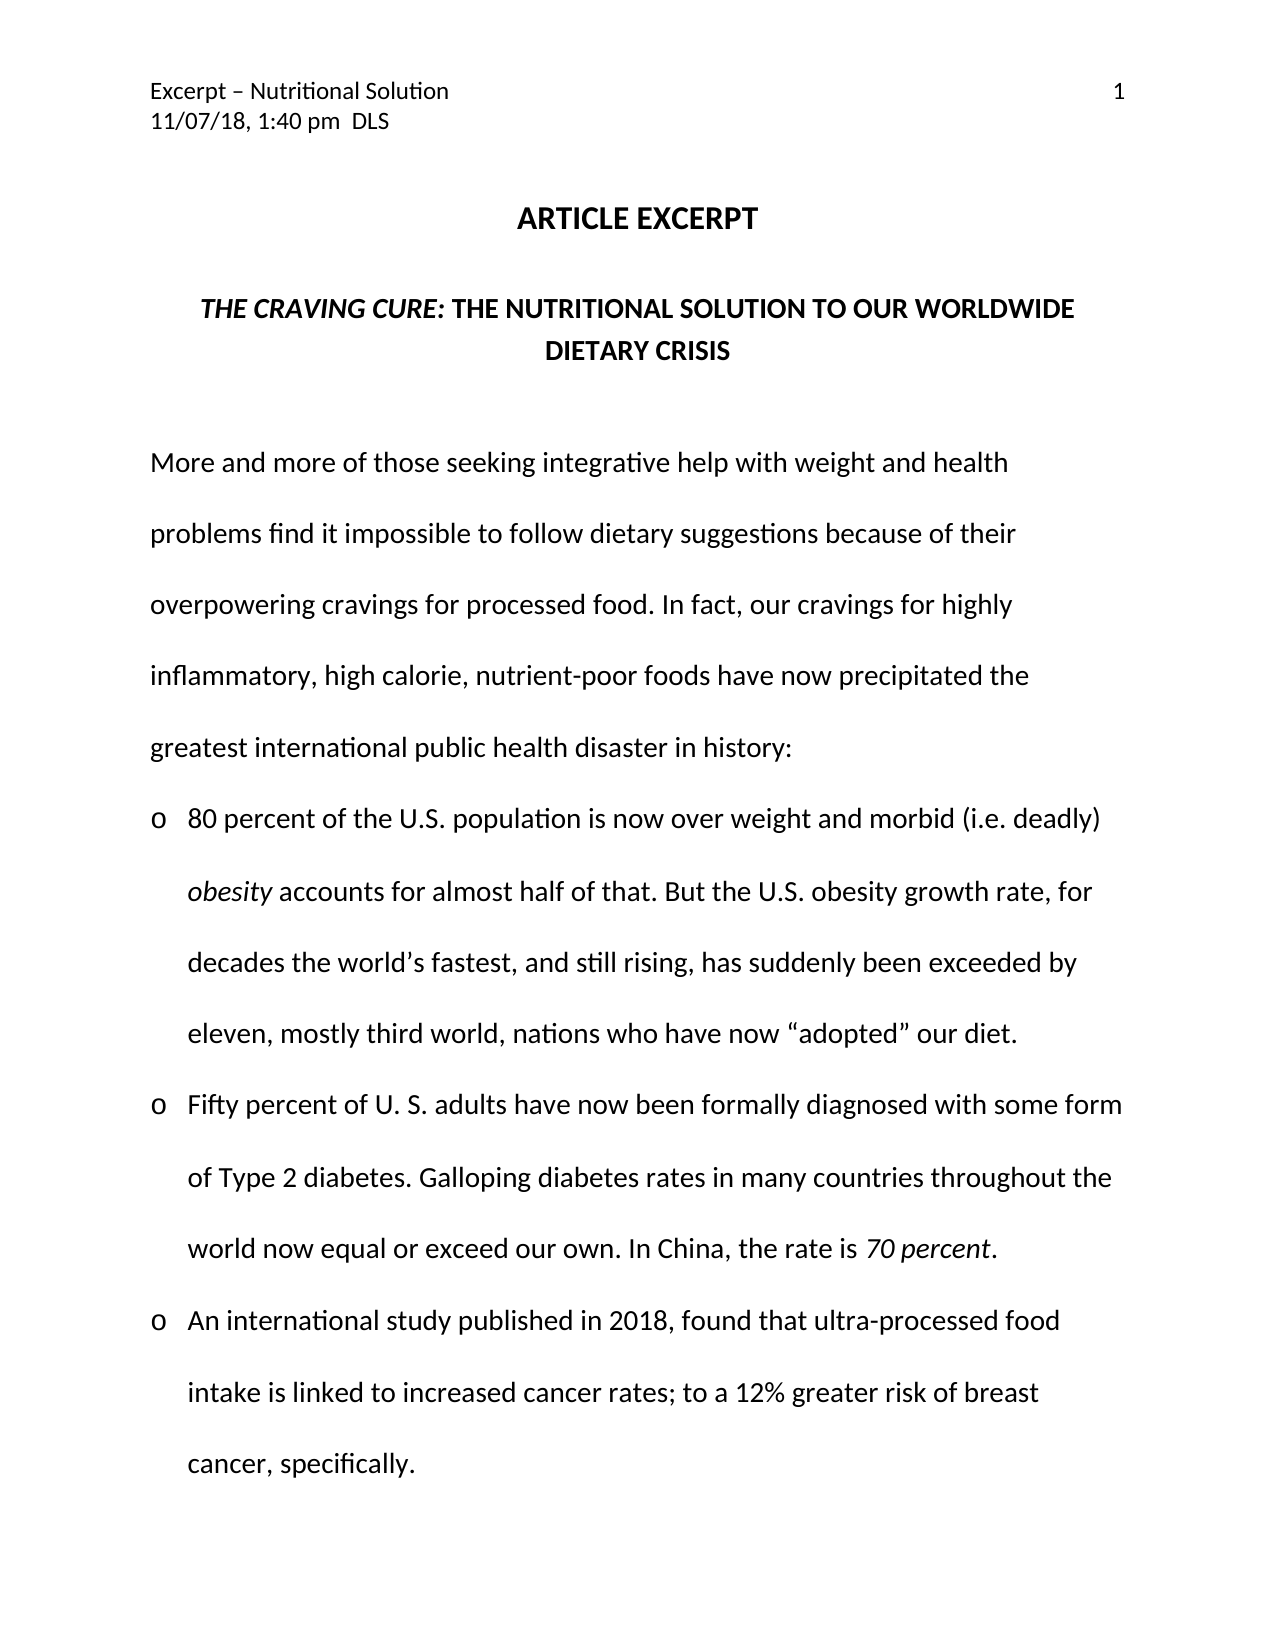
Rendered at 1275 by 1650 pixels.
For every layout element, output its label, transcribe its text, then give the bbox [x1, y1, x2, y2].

list 80 percent of the U.S. population is now over weight and morbid (i.e. deadly) obesity accounts for almost half of that. But the U.S. obesity growth rate, for decades the world’s fastest, and still rising, has suddenly been exceeded by eleven, mostly third world, nations who have now “adopted” our diet. [150, 800, 1125, 1051]
text THE CRAVING CURE: THE NUTRITIONAL SOLUTION TO OUR WORLDWIDE DIETARY CRISIS [150, 291, 1125, 367]
text More and more of those seeking integrative help with weight and health problems find it impossible to follow dietary suggestions because of their overpowering cravings for processed food. In fact, our cravings for highly inflammatory, high calorie, nutrient-poor foods have now precipitated the greatest international public health disaster in history: [150, 444, 1125, 764]
list Fifty percent of U. S. adults have now been formally diagnosed with some form of Type 2 diabetes. Galloping diabetes rates in many countries throughout the world now equal or exceed our own. In China, the rate is 70 percent. [150, 1086, 1125, 1266]
text ARTICLE EXCERPT [150, 197, 1125, 238]
list An international study published in 2018, found that ultra-processed food intake is linked to increased cancer rates; to a 12% greater risk of breast cancer, specifically. [150, 1302, 1125, 1481]
